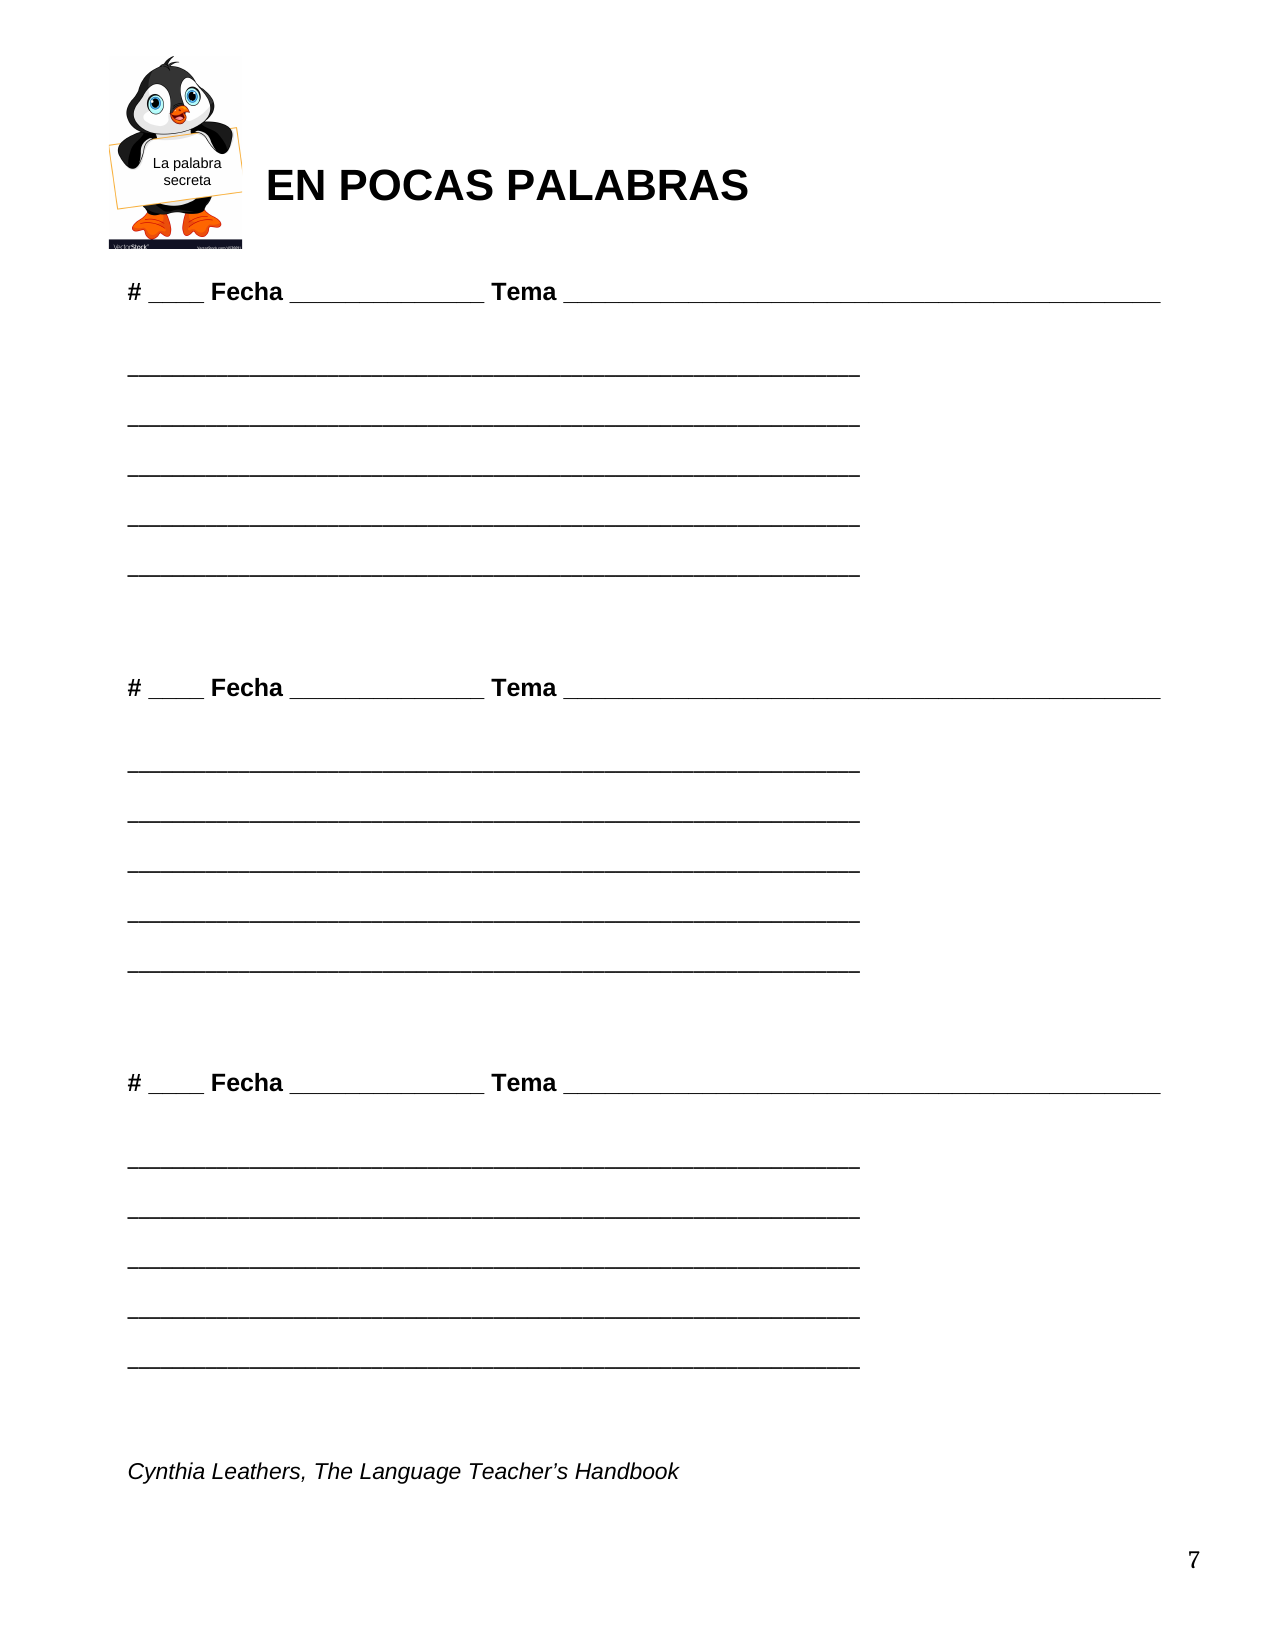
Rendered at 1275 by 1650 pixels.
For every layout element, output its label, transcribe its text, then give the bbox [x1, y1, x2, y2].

text # ____ Fecha ______________ Tema ___________________________________________ [127, 666, 1200, 701]
text # ____ Fecha ______________ Tema ___________________________________________ [127, 1062, 1200, 1097]
text # ____ Fecha ______________ Tema ___________________________________________ [127, 270, 1200, 306]
text Cynthia Leathers, The Language Teacher’s Handbook [127, 1453, 1200, 1485]
picture [108, 56, 242, 248]
text EN POCAS PALABRAS [242, 159, 1200, 210]
